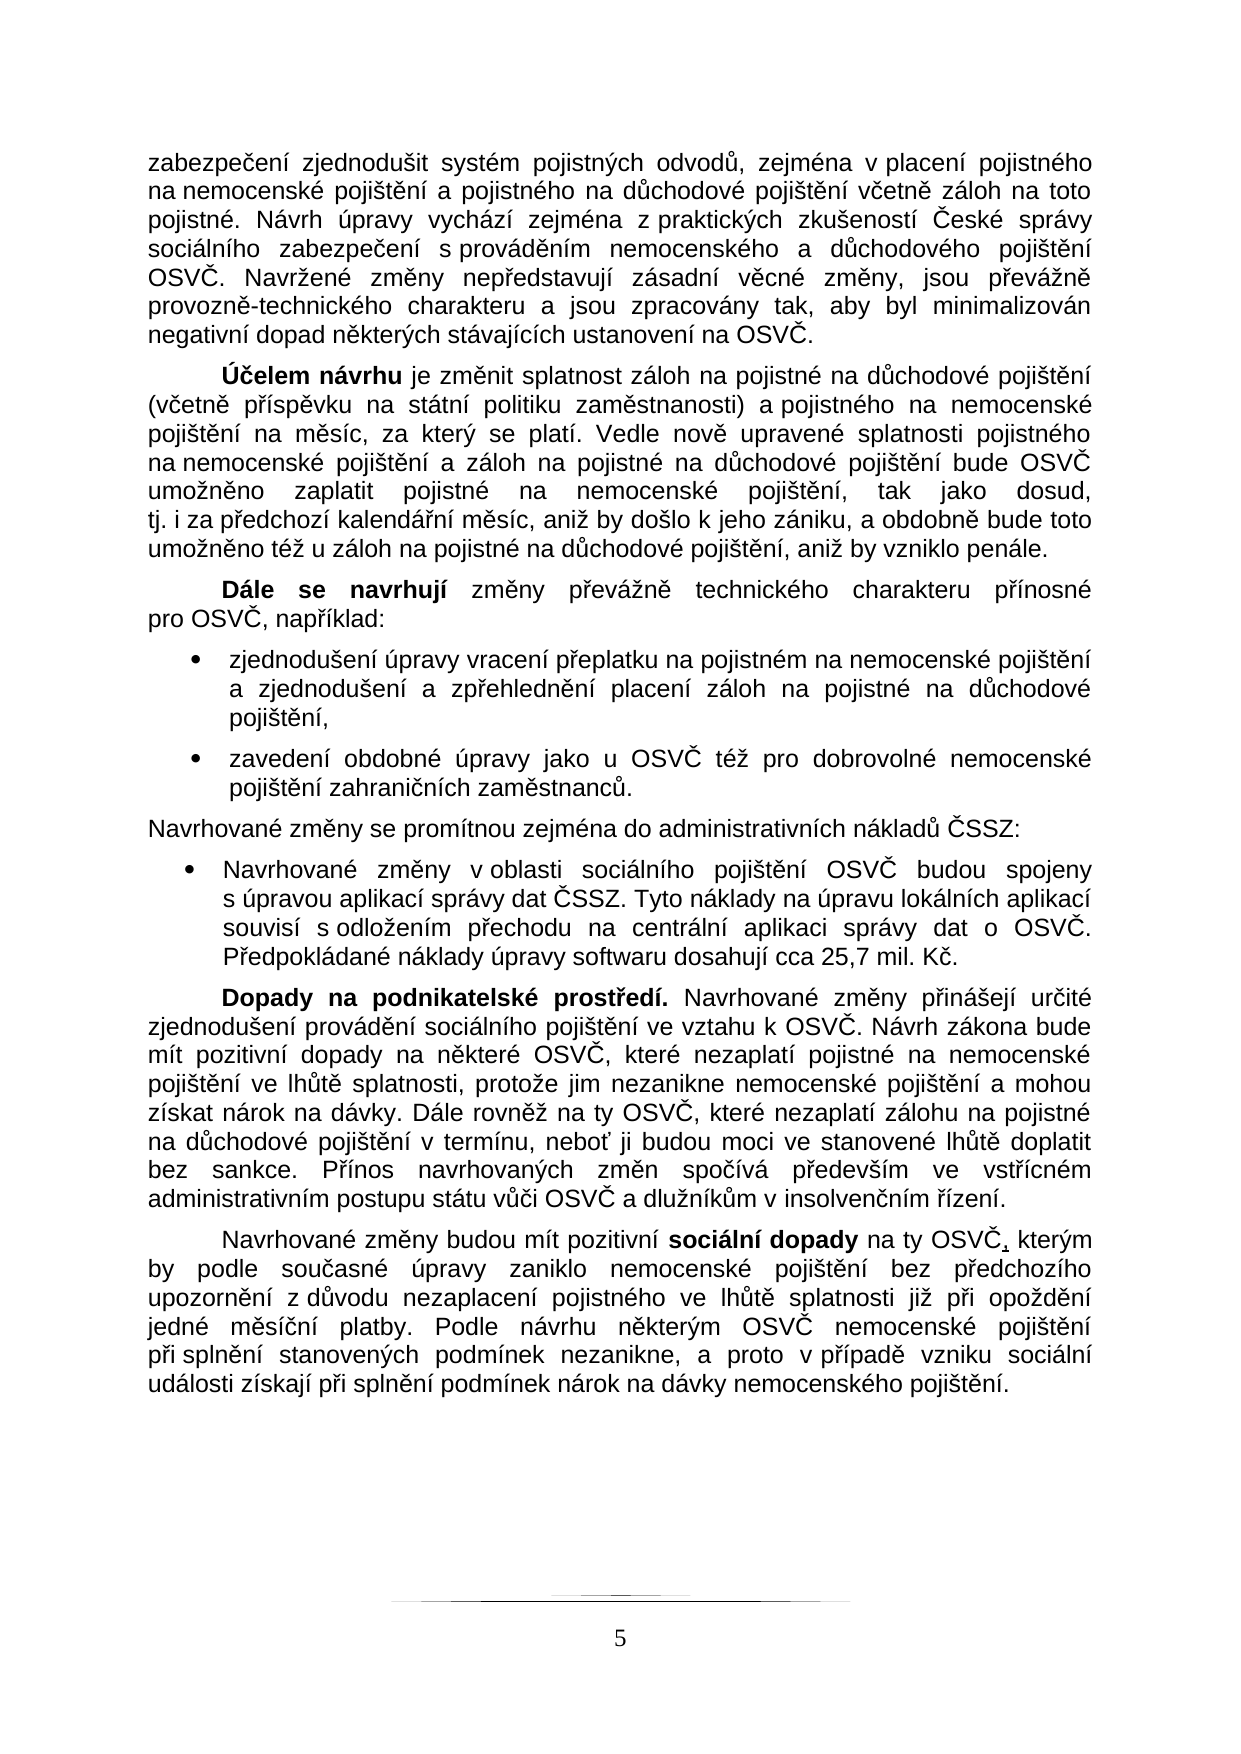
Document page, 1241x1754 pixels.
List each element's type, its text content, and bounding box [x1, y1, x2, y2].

text Dále se navrhují změny převážně technického charakteru přínosné pro OSVČ, například: [148, 575, 1093, 633]
text Dopady na podnikatelské prostředí. Navrhované změny přinášejí určité zjednodušení provádění sociálního pojištění ve vztahu k OSVČ. Návrh zákona bude mít pozitivní dopady na některé OSVČ, které nezaplatí pojistné na nemocenské pojištění ve lhůtě splatnosti, protože jim nezanikne nemocenské pojištění a mohou získat nárok na dávky. Dále rovněž na ty OSVČ, které nezaplatí zálohu na pojistné na důchodové pojištění v termínu, neboť ji budou moci ve stanovené lhůtě doplatit bez sankce. Přínos navrhovaných změn spočívá především ve vstřícném administrativním postupu státu vůči OSVČ a dlužníkům v insolvenčním řízení. [148, 983, 1093, 1213]
text Účelem návrhu je změnit splatnost záloh na pojistné na důchodové pojištění (včetně příspěvku na státní politiku zaměstnanosti) a pojistného na nemocenské pojištění na měsíc, za který se platí. Vedle nově upravené splatnosti pojistného na nemocenské pojištění a záloh na pojistné na důchodové pojištění bude OSVČ umožněno zaplatit pojistné na nemocenské pojištění, tak jako dosud, tj. i za předchozí kalendářní měsíc, aniž by došlo k jeho zániku, a obdobně bude toto umožněno též u záloh na pojistné na důchodové pojištění, aniž by vzniklo penále. [148, 361, 1093, 563]
list zavedení obdobné úpravy jako u OSVČ též pro dobrovolné nemocenské pojištění zahraničních zaměstnanců. [191, 744, 1093, 802]
text Navrhované změny se promítnou zejména do administrativních nákladů ČSSZ: [148, 814, 1093, 843]
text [148, 148, 1093, 349]
list zjednodušení úpravy vracení přeplatku na pojistném na nemocenské pojištění a zjednodušení a zpřehlednění placení záloh na pojistné na důchodové pojištění, [191, 645, 1093, 731]
text Navrhované změny budou mít pozitivní sociální dopady na ty OSVČ, kterým by podle současné úpravy zaniklo nemocenské pojištění bez předchozího upozornění z důvodu nezaplacení pojistného ve lhůtě splatnosti již při opoždění jedné měsíční platby. Podle návrhu některým OSVČ nemocenské pojištění při splnění stanovených podmínek nezanikne, a proto v případě vzniku sociální události získají při splnění podmínek nárok na dávky nemocenského pojištění. [148, 1225, 1093, 1398]
list Navrhované změny v oblasti sociálního pojištění OSVČ budou spojeny s úpravou aplikací správy dat ČSSZ. Tyto náklady na úpravu lokálních aplikací souvisí s odložením přechodu na centrální aplikaci správy dat o OSVČ. Předpokládané náklady úpravy softwaru dosahují cca 25,7 mil. Kč. [185, 855, 1093, 970]
